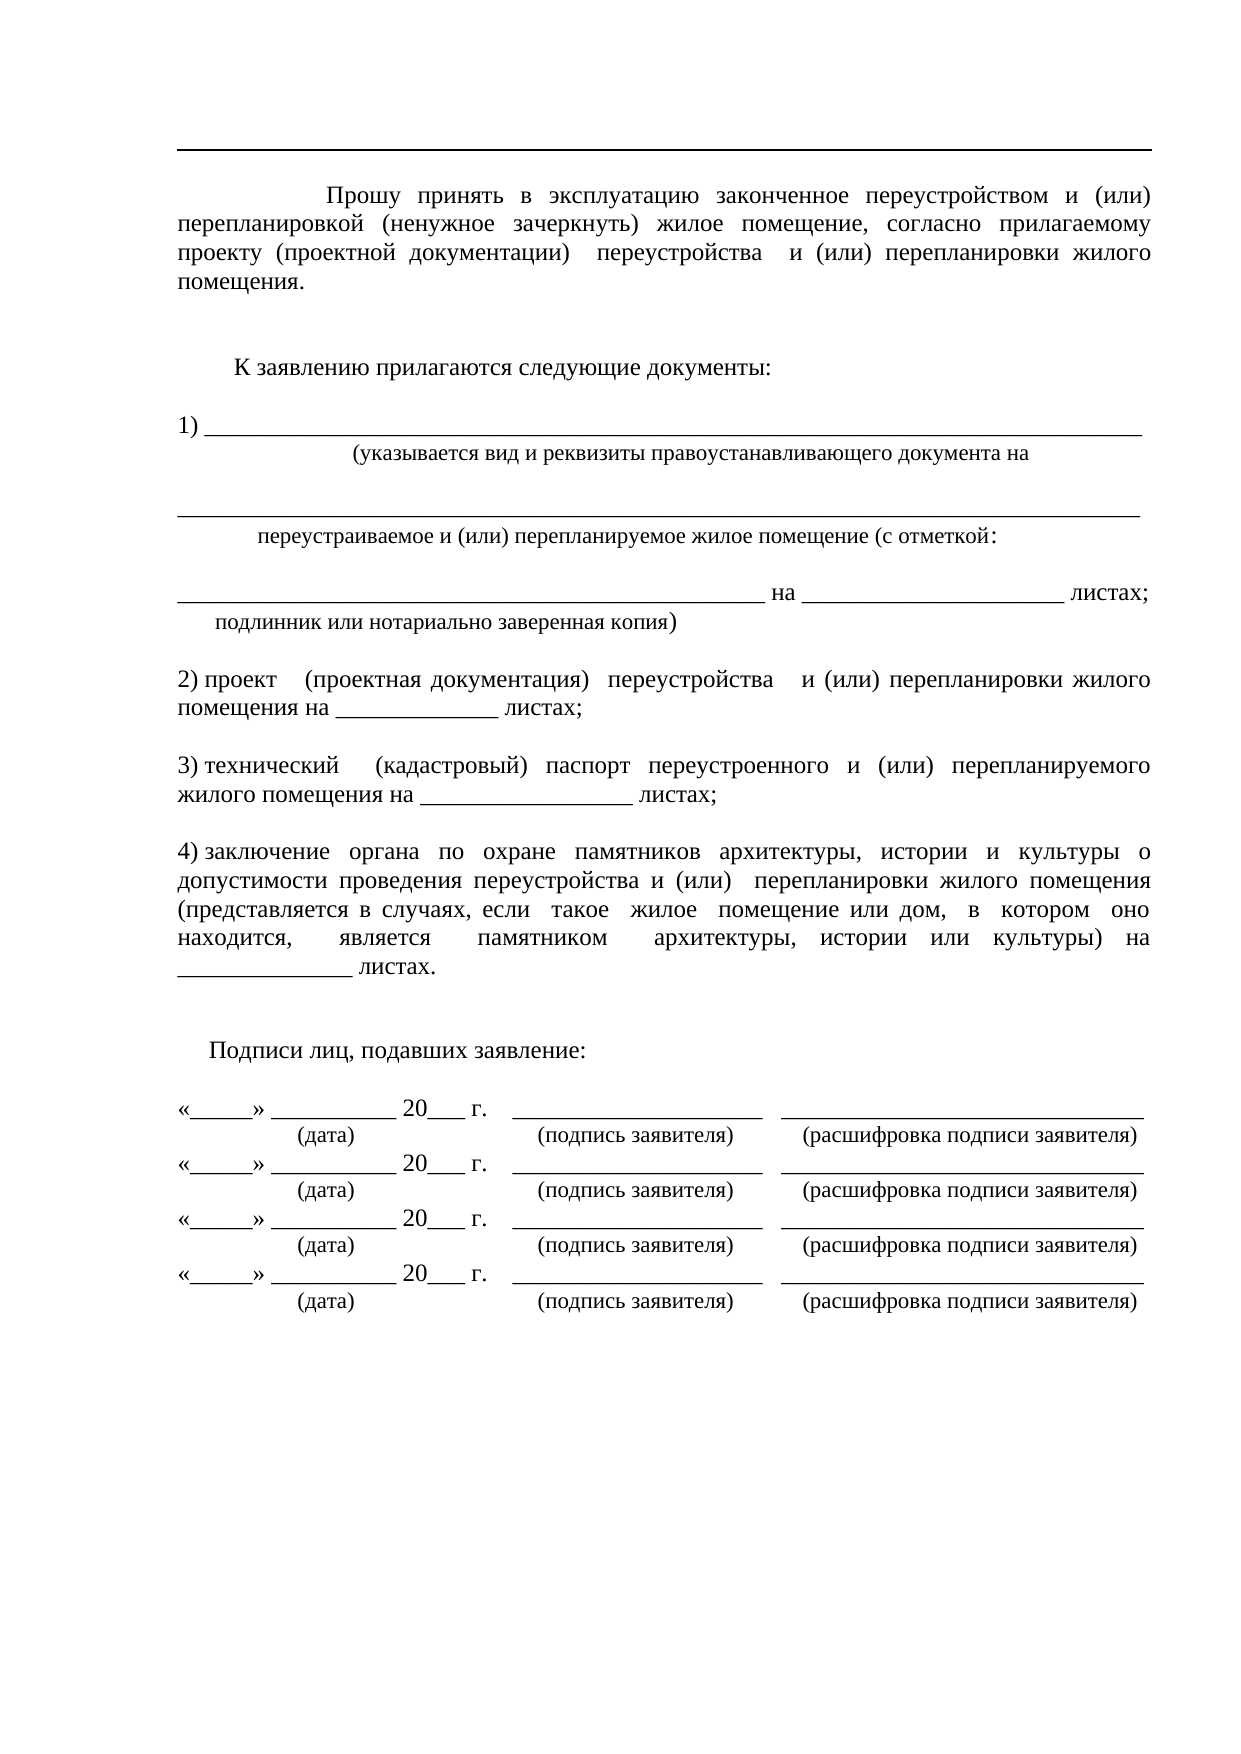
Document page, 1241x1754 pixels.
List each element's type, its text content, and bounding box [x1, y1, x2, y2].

text (указывается вид и реквизиты правоустанавливающего документа на [177, 438, 1152, 465]
text «_____» __________ 20___ г. ____________________ _____________________________ [177, 1203, 1152, 1232]
text 3) технический (кадастровый) паспорт переустроенного и (или) перепланируемого жилого помещения на _________________ листах; [177, 750, 1152, 807]
text (дата) (подпись заявителя) (расшифровка подписи заявителя) [177, 1232, 1152, 1258]
text (дата) (подпись заявителя) (расшифровка подписи заявителя) [177, 1121, 1152, 1148]
text _____________________________________________________________________________ [177, 491, 1152, 520]
text «_____» __________ 20___ г. ____________________ _____________________________ [177, 1258, 1152, 1287]
text К заявлению прилагаются следующие документы: [177, 352, 1152, 381]
text переустраиваемое и (или) перепланируемое жилое помещение (с отметкой: [177, 520, 1152, 549]
text Подписи лиц, подавших заявление: [177, 1035, 1152, 1064]
text 1) ___________________________________________________________________________ [177, 410, 1152, 438]
text Прошу принять в эксплуатацию законченное переустройством и (или) перепланировкой (ненужное зачеркнуть) жилое помещение, согласно прилагаемому проекту (проектной документации) переустройства и (или) перепланировки жилого помещения. [177, 180, 1152, 295]
text «_____» __________ 20___ г. ____________________ _____________________________ [177, 1148, 1152, 1176]
text (дата) (подпись заявителя) (расшифровка подписи заявителя) [177, 1287, 1152, 1313]
text «_____» __________ 20___ г. ____________________ _____________________________ [177, 1093, 1152, 1121]
text 2) проект (проектная документация) переустройства и (или) перепланировки жилого помещения на _____________ листах; [177, 664, 1152, 721]
text 4) заключение органа по охране памятников архитектуры, истории и культуры о допустимости проведения переустройства и (или) перепланировки жилого помещения (представляется в случаях, если такое жилое помещение или дом, в котором оно находится, является памятником архитектуры, истории или культуры) на ______________ листах. [177, 836, 1152, 980]
text (дата) (подпись заявителя) (расшифровка подписи заявителя) [177, 1176, 1152, 1203]
text _______________________________________________ на _____________________ листах; [177, 577, 1152, 606]
text подлинник или нотариально заверенная копия) [177, 606, 1152, 635]
